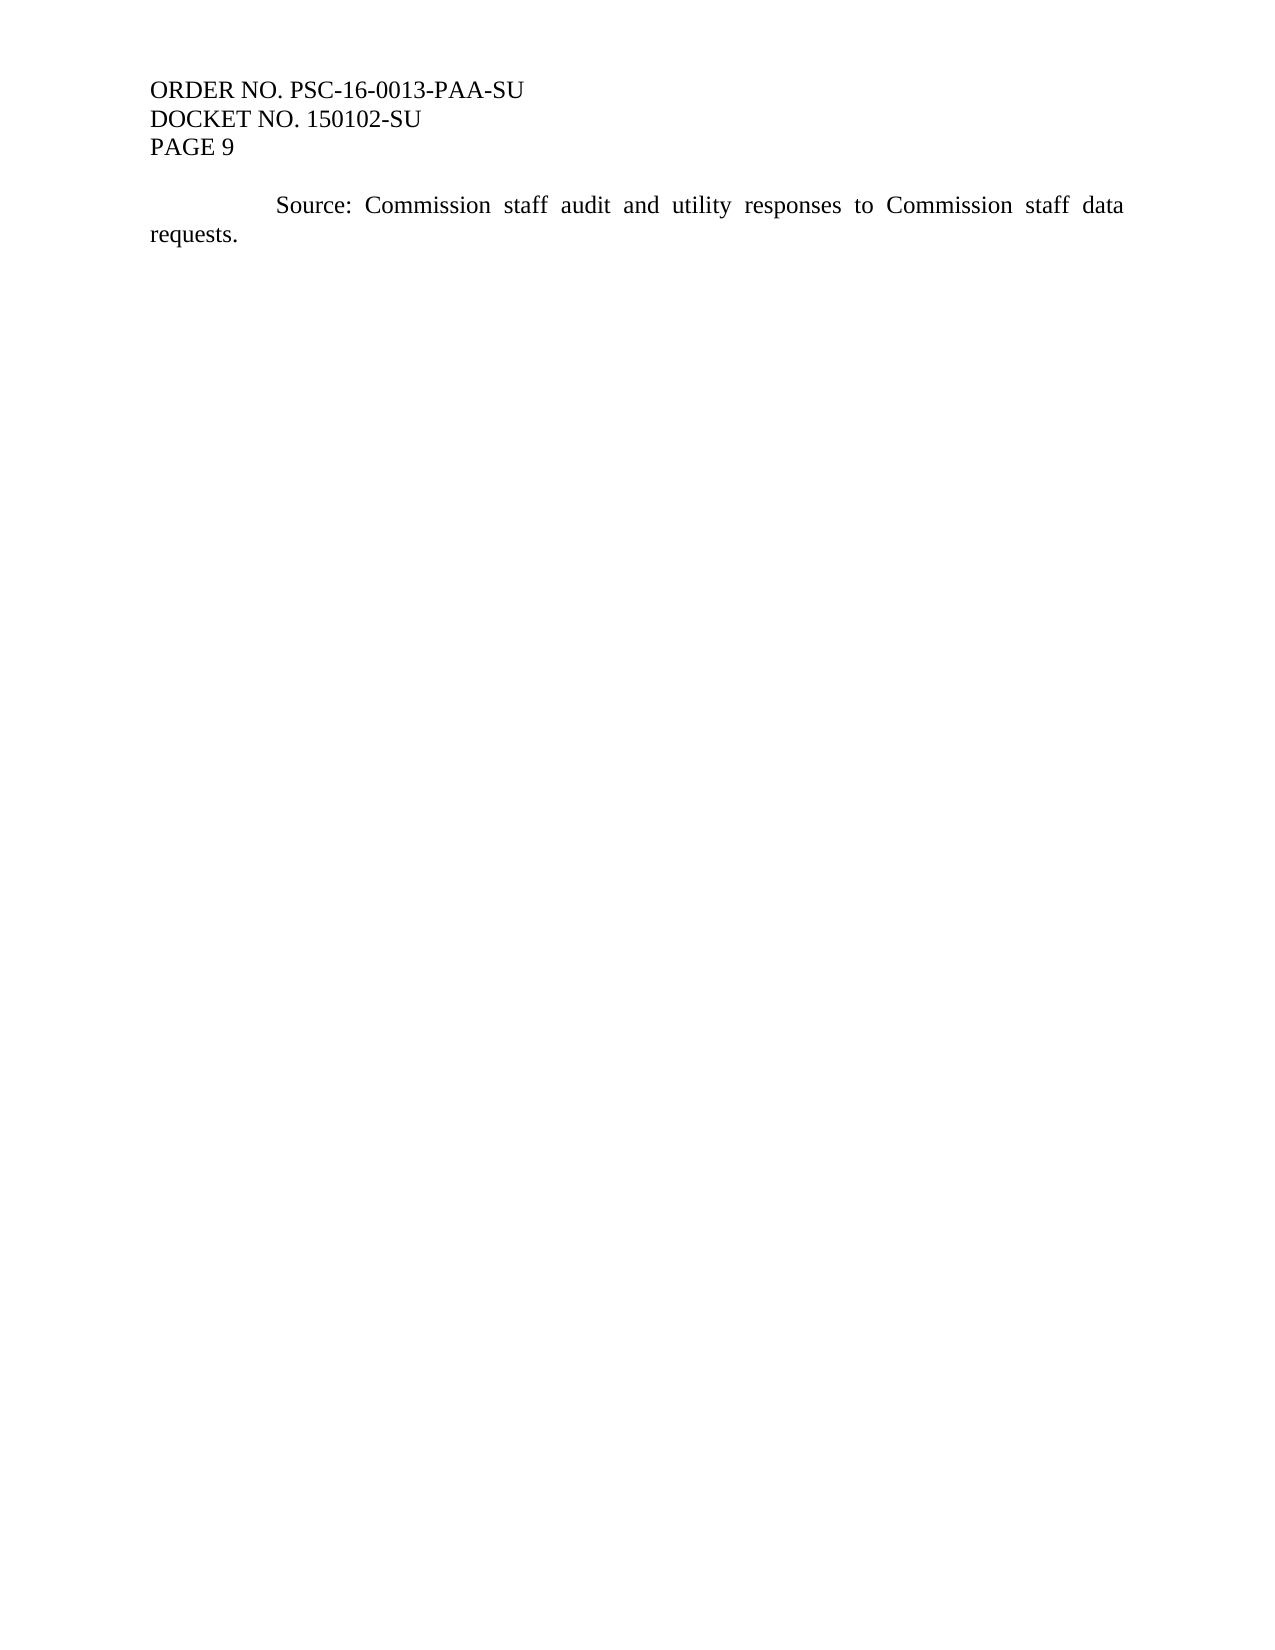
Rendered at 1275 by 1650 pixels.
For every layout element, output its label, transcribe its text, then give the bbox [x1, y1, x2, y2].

text Source: Commission staff audit and utility responses to Commission staff data requests. [150, 190, 1125, 247]
